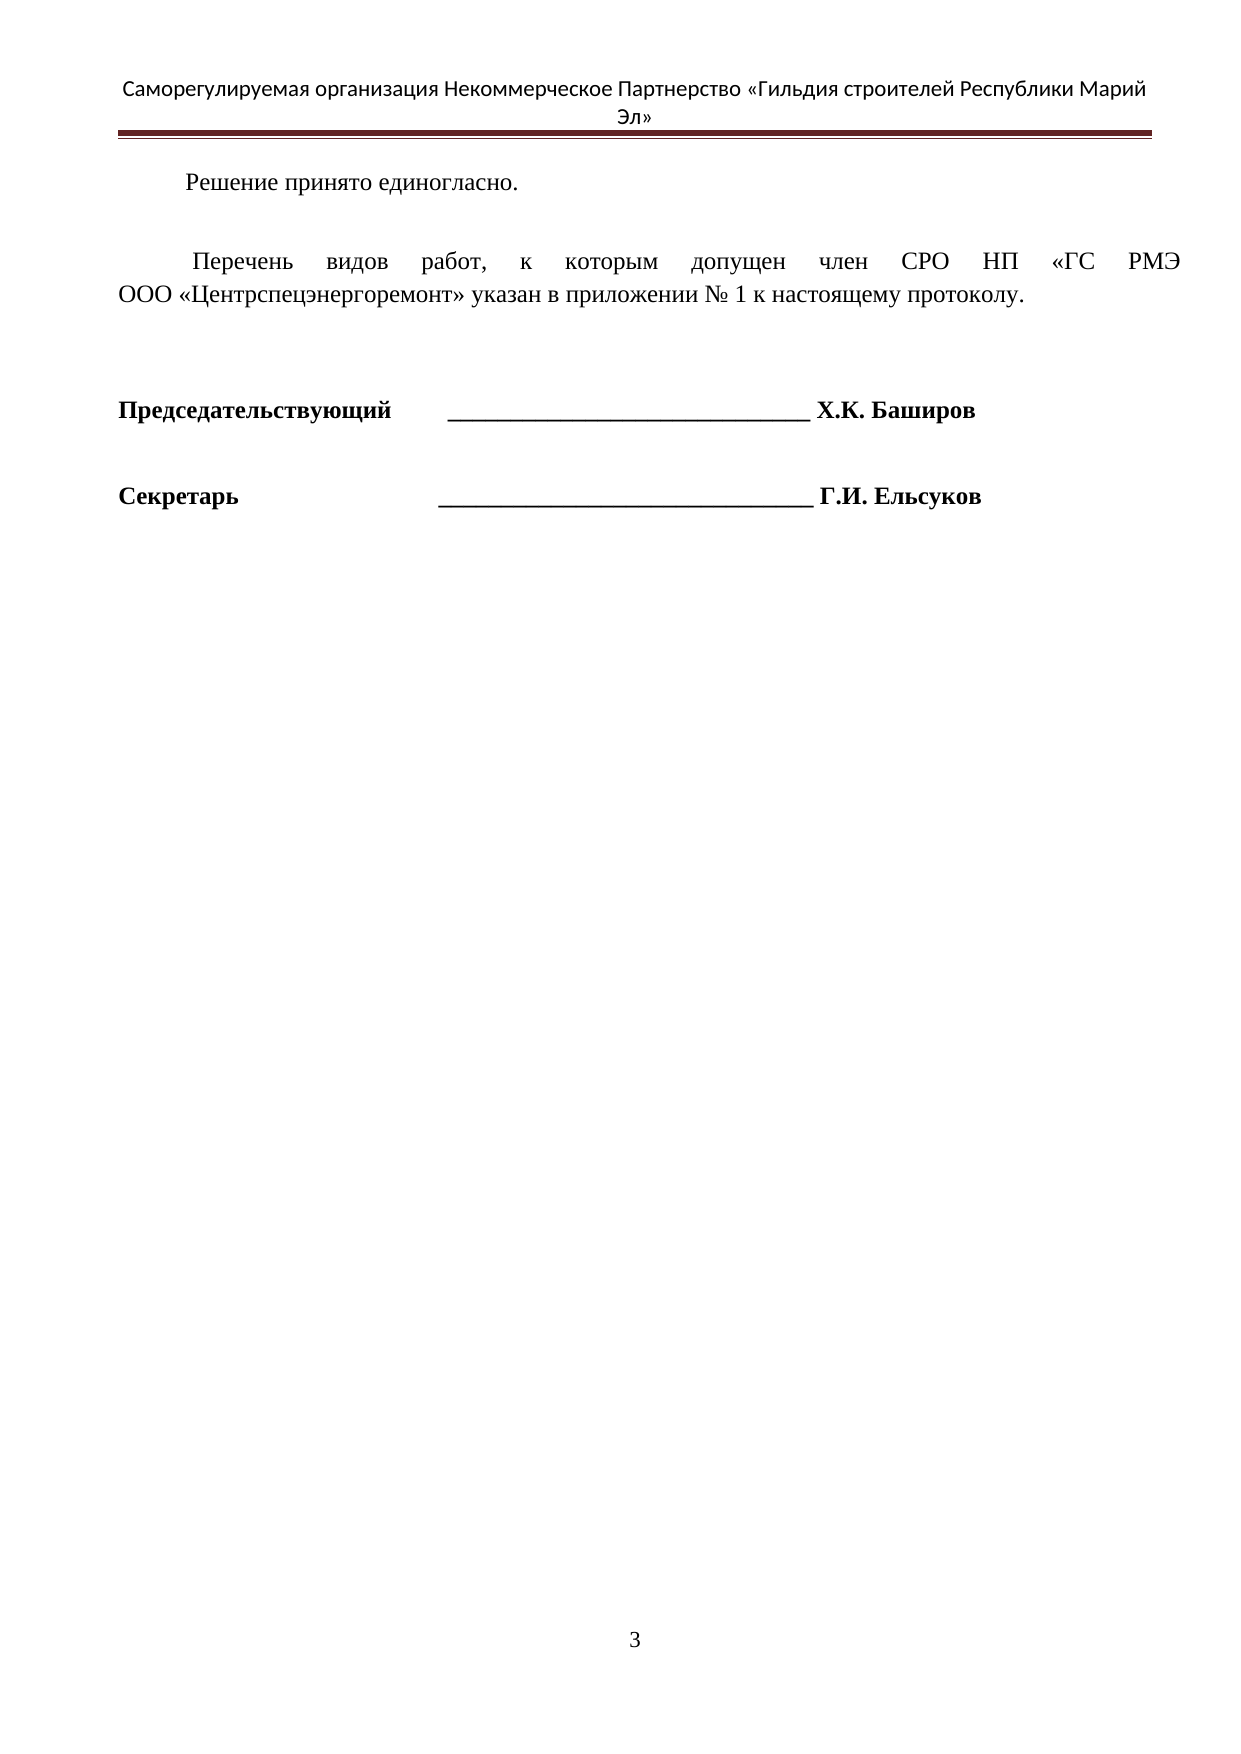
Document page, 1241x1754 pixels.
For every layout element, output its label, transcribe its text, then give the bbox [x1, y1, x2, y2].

text Решение принято единогласно. [118, 167, 1181, 196]
text Секретарь ______________________________ Г.И. Ельсуков [118, 481, 1152, 510]
text Председательствующий _____________________________ Х.К. Баширов [118, 395, 1152, 424]
text Перечень видов работ, к которым допущен член СРО НП «ГС РМЭ ООО «Центрспецэнергоремонт» указан в приложении № 1 к настоящему протоколу. [118, 246, 1181, 308]
